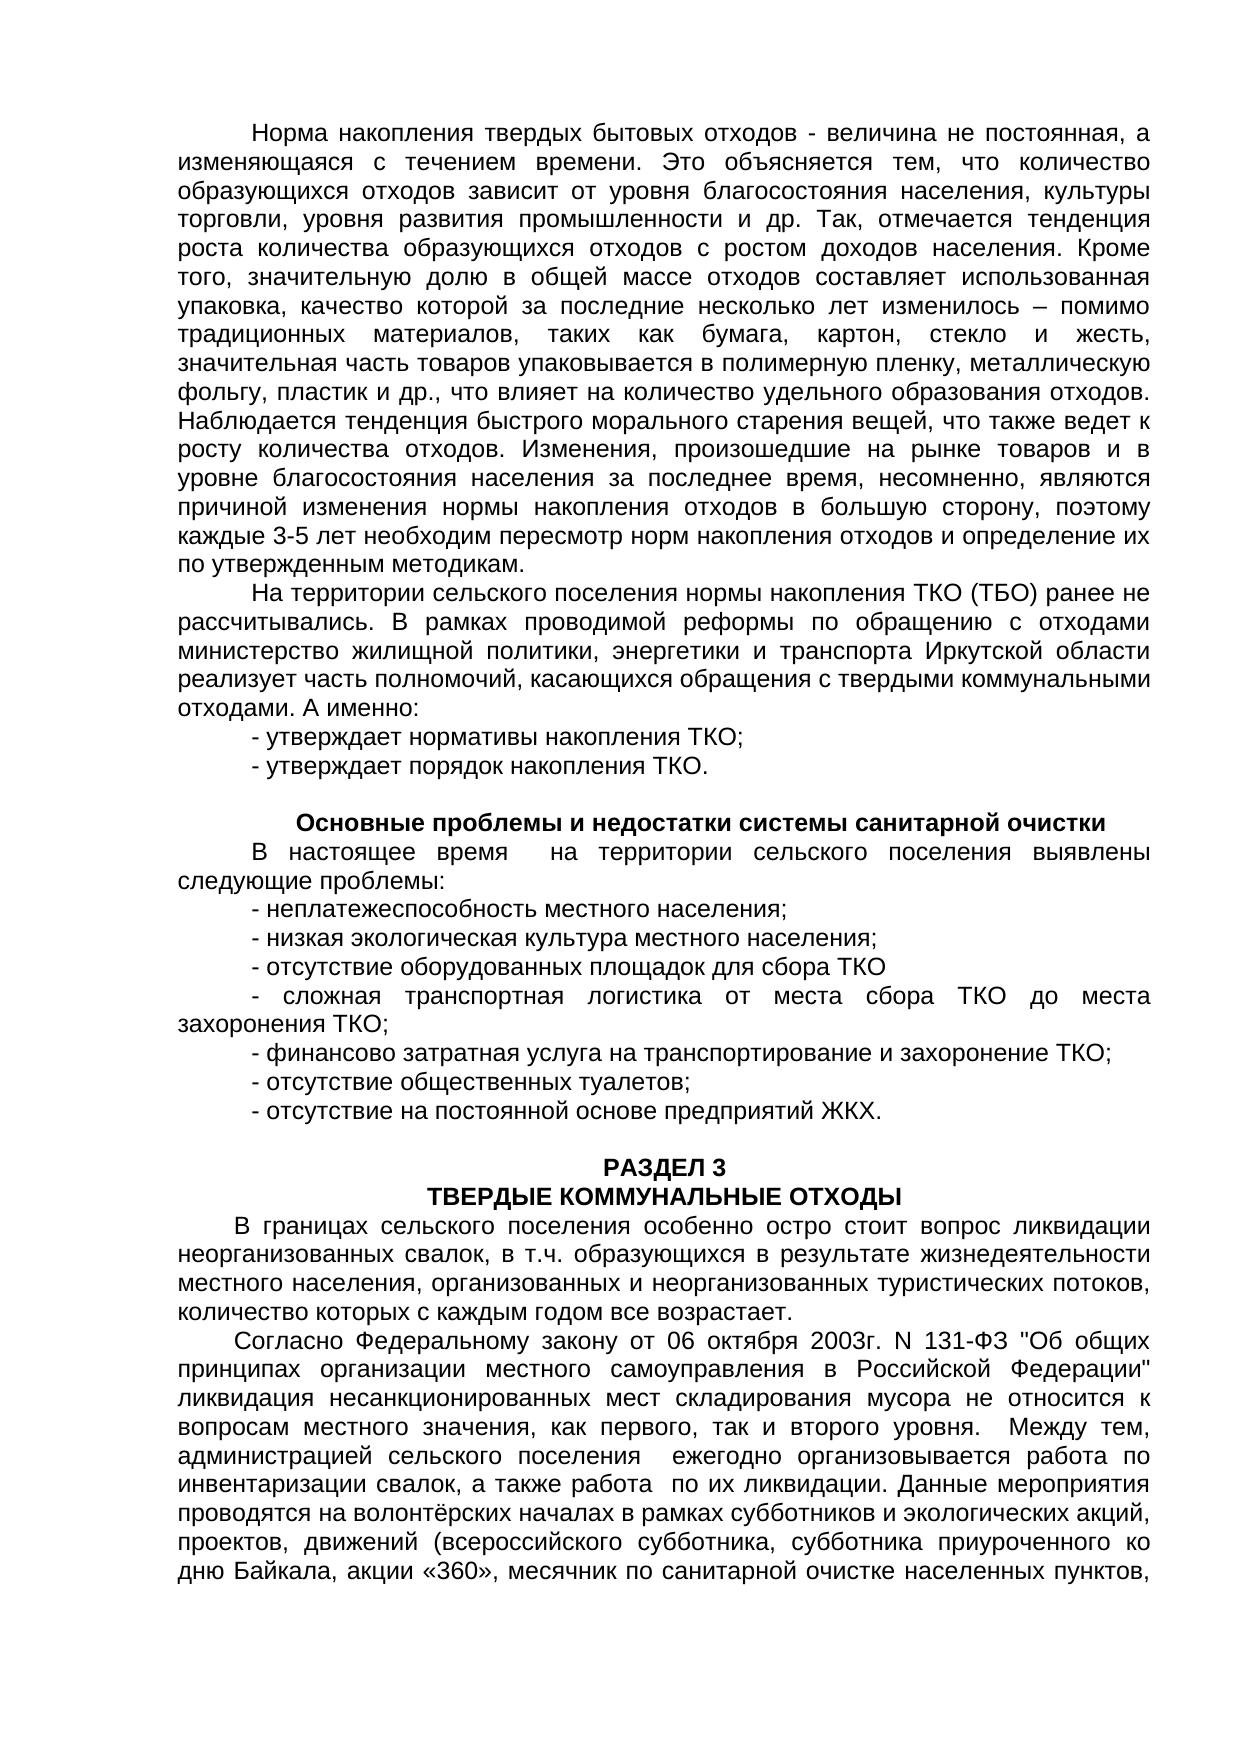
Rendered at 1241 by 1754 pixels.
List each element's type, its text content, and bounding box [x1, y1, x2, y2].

text Основные проблемы и недостатки системы санитарной очистки [177, 808, 1152, 837]
text Норма накопления твердых бытовых отходов - величина не постоянная, а изменяющаяся с течением времени. Это объясняется тем, что количество образующихся отходов зависит от уровня благосостояния населения, культуры торговли, уровня развития промышленности и др. Так, отмечается тенденция роста количества образующихся отходов с ростом доходов населения. Кроме того, значительную долю в общей массе отходов составляет использованная упаковка, качество которой за последние несколько лет изменилось – помимо традиционных материалов, таких как бумага, картон, стекло и жесть, значительная часть товаров упаковывается в полимерную пленку, металлическую фольгу, пластик и др., что влияет на количество удельного образования отходов. Наблюдается тенденция быстрого морального старения вещей, что также ведет к росту количества отходов. Изменения, произошедшие на рынке товаров и в уровне благосостояния населения за последнее время, несомненно, являются причиной изменения нормы накопления отходов в большую сторону, поэтому каждые 3-5 лет необходим пересмотр норм накопления отходов и определение их по утвержденным методикам. [177, 118, 1152, 578]
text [177, 1326, 1152, 1584]
text - утверждает порядок накопления ТКО. [177, 751, 1152, 779]
text - сложная транспортная логистика от места сбора ТКО до места захоронения ТКО; [177, 981, 1152, 1038]
text - отсутствие общественных туалетов; [177, 1067, 1152, 1096]
text ТВЕРДЫЕ КОММУНАЛЬНЫЕ ОТХОДЫ [177, 1182, 1152, 1211]
text В настоящее время на территории сельского поселения выявлены следующие проблемы: [177, 837, 1152, 894]
text - отсутствие оборудованных площадок для сбора ТКО [177, 952, 1152, 981]
text - финансово затратная услуга на транспортирование и захоронение ТКО; [177, 1038, 1152, 1067]
text - неплатежеспособность местного населения; [177, 894, 1152, 923]
text - утверждает нормативы накопления ТКО; [177, 722, 1152, 751]
text РАЗДЕЛ 3 [177, 1153, 1152, 1182]
text - отсутствие на постоянной основе предприятий ЖКХ. [177, 1096, 1152, 1124]
text На территории сельского поселения нормы накопления ТКО (ТБО) ранее не рассчитывались. В рамках проводимой реформы по обращению с отходами министерство жилищной политики, энергетики и транспорта Иркутской области реализует часть полномочий, касающихся обращения с твердыми коммунальными отходами. А именно: [177, 578, 1152, 722]
text В границах сельского поселения особенно остро стоит вопрос ликвидации неорганизованных свалок, в т.ч. образующихся в результате жизнедеятельности местного населения, организованных и неорганизованных туристических потоков, количество которых с каждым годом все возрастает. [177, 1211, 1152, 1326]
text - низкая экологическая культура местного населения; [177, 923, 1152, 952]
